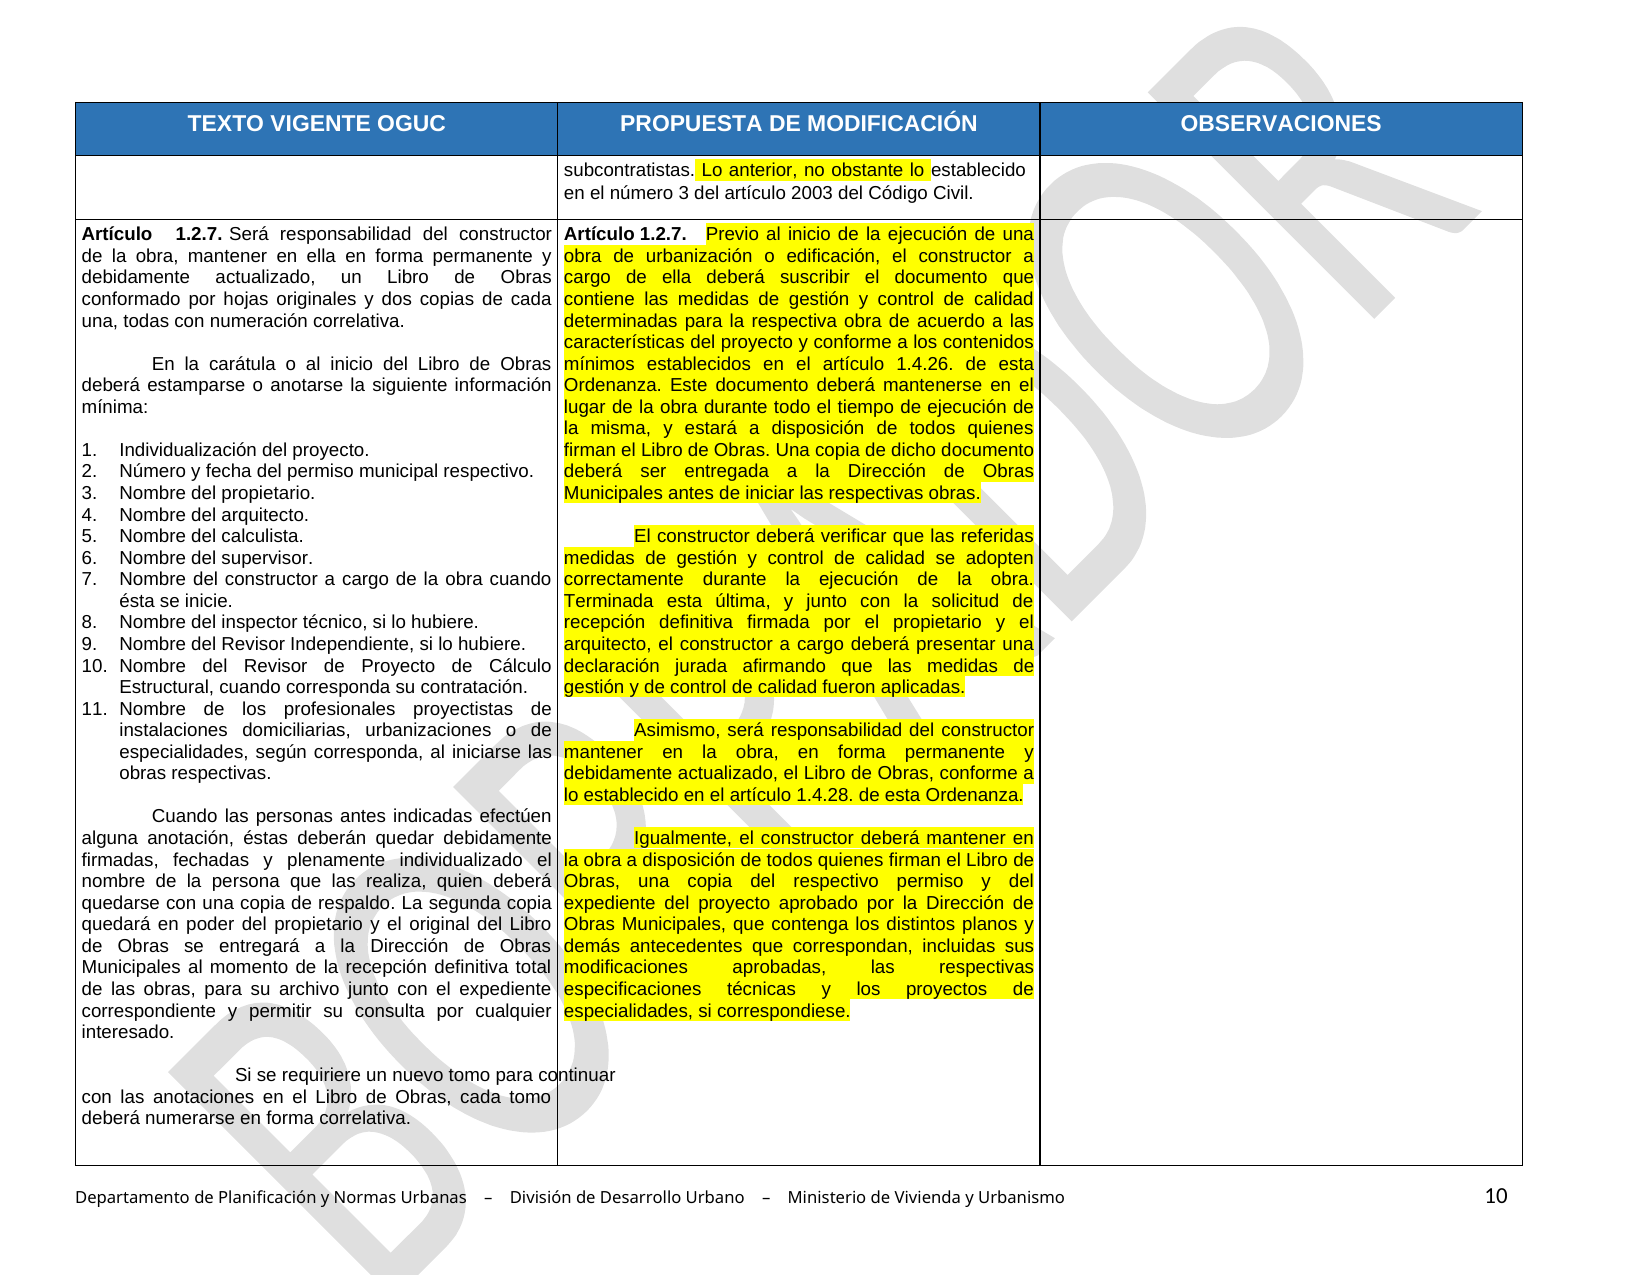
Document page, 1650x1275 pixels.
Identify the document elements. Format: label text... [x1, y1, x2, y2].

table_cell [1041, 156, 1522, 219]
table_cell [558, 220, 1039, 1165]
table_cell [558, 156, 1039, 219]
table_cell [76, 220, 557, 1165]
table_header TEXTO VIGENTE OGUC [76, 103, 557, 155]
table_header PROPUESTA DE MODIFICACIÓN [558, 103, 1039, 155]
table_header OBSERVACIONES [1041, 103, 1522, 155]
table_cell [1041, 220, 1522, 1165]
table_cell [76, 156, 557, 219]
